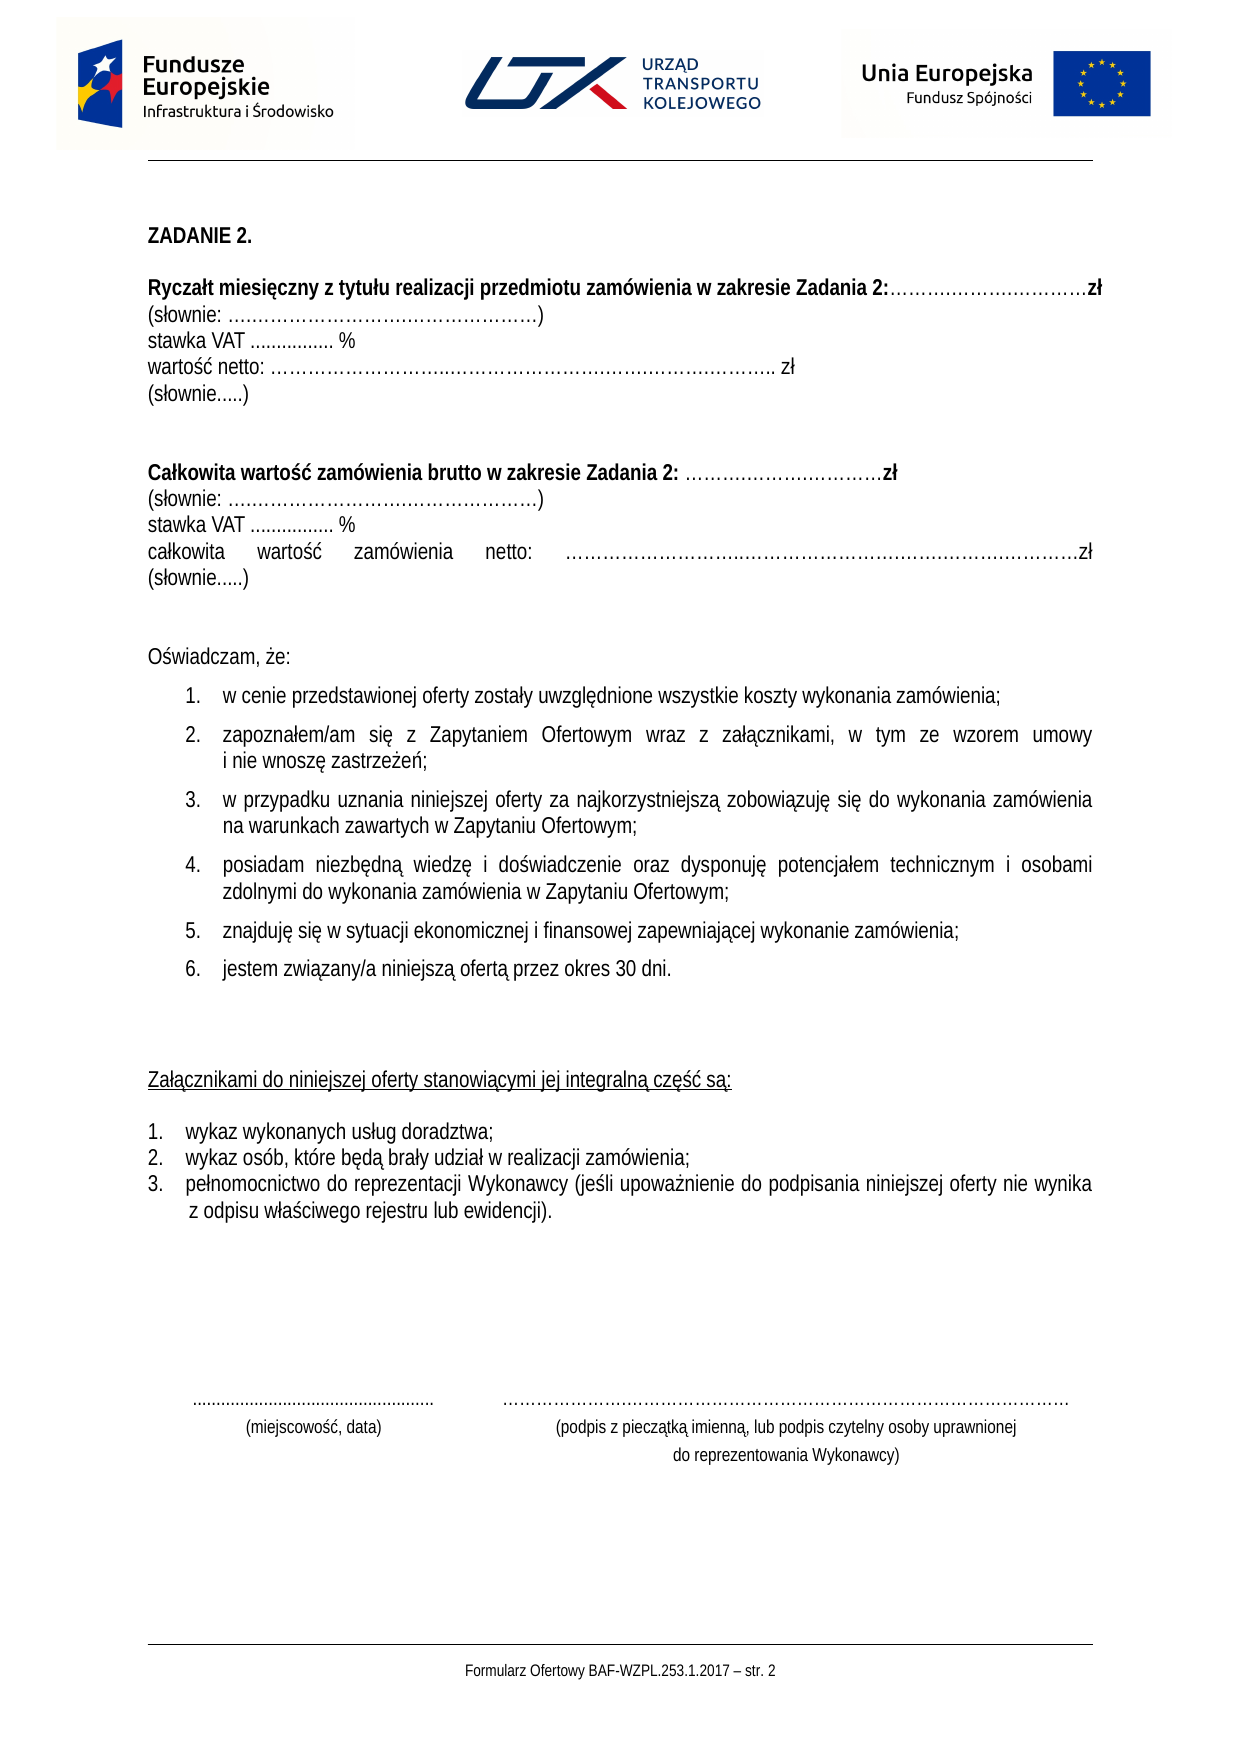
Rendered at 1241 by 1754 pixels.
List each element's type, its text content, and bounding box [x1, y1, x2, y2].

list zapoznałem/am się z Zapytaniem Ofertowym wraz z załącznikami, w tym ze wzorem umowy i nie wnoszę zastrzeżeń; [185, 721, 1093, 774]
text całkowita wartość zamówienia netto: ………………………..…………………….…….……….…………zł (słownie.....) [148, 538, 1093, 591]
text Oświadczam, że: [148, 643, 1093, 669]
list wykaz wykonanych usług doradztwa; [148, 1118, 1093, 1144]
picture [56, 17, 355, 150]
picture [462, 50, 764, 117]
list jestem związany/a niniejszą ofertą przez okres 30 dni. [185, 955, 1093, 982]
table_header ................................................... (miejscowość, data) [148, 1386, 479, 1472]
text (słownie: ….…………………….…………………) [148, 485, 1132, 511]
list pełnomocnictwo do reprezentacji Wykonawcy (jeśli upoważnienie do podpisania niniejszej oferty nie wynika z odpisu właściwego rejestru lub ewidencji). [148, 1170, 1093, 1223]
text Ryczałt miesięczny z tytułu realizacji przedmiotu zamówienia w zakresie Zadania 2:……….……….…………zł [148, 274, 1132, 301]
text (słownie.....) [148, 380, 1093, 406]
list w przypadku uznania niniejszej oferty za najkorzystniejszą zobowiązuję się do wykonania zamówienia na warunkach zawartych w Zapytaniu Ofertowym; [185, 786, 1093, 839]
text wartość netto: ………………………..…………………….…….……….……….. zł [148, 353, 1093, 380]
list znajduję się w sytuacji ekonomicznej i finansowej zapewniającej wykonanie zamówienia; [185, 917, 1093, 943]
text Całkowita wartość zamówienia brutto w zakresie Zadania 2: ……….……….…………zł [148, 459, 1132, 485]
list posiadam niezbędną wiedzę i doświadczenie oraz dysponuję potencjałem technicznym i osobami zdolnymi do wykonania zamówienia w Zapytaniu Ofertowym; [185, 851, 1093, 904]
text stawka VAT ................ % [148, 511, 1093, 538]
text stawka VAT ................ % [148, 327, 1093, 353]
list wykaz osób, które będą brały udział w realizacji zamówienia; [148, 1144, 1093, 1170]
text ZADANIE 2. [148, 222, 1093, 248]
list w cenie przedstawionej oferty zostały uwzględnione wszystkie koszty wykonania zamówienia; [185, 682, 1093, 708]
text (słownie: ….…………………….…………………) [148, 301, 1132, 327]
picture [841, 29, 1172, 138]
table_header ………………….…………………………………………………………………… (podpis z pieczątką imienną, lub podpis czytelny osoby uprawnionej do reprezentowania Wykonawcy) [480, 1386, 1093, 1472]
text Załącznikami do niniejszej oferty stanowiącymi jej integralną część są: [148, 1066, 1093, 1092]
